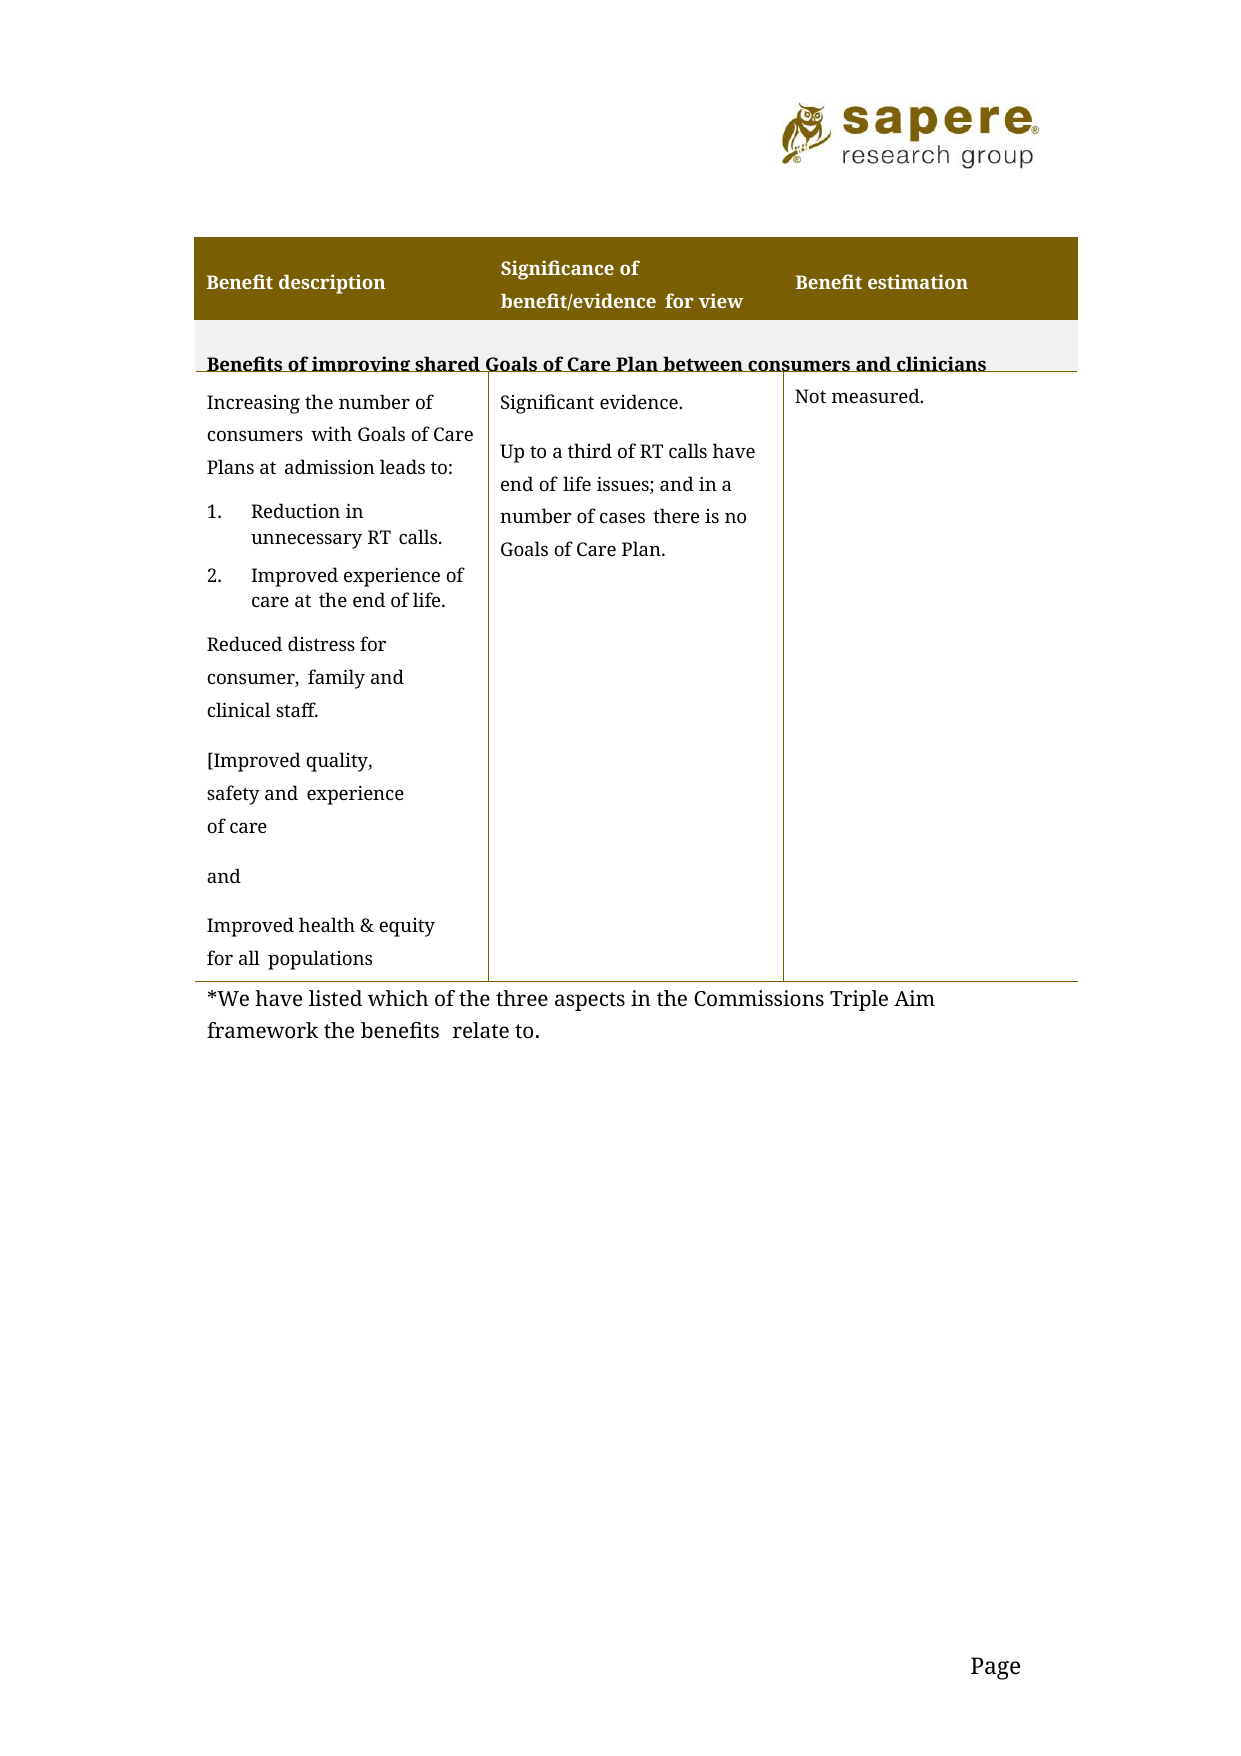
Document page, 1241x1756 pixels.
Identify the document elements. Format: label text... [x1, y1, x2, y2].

text *We have listed which of the three aspects in the Commissions Triple Aim framework the benefits relate to. [207, 984, 1002, 1046]
table_cell Increasing the number of consumers with Goals of Care Plans at admission leads to: Reduction in unnecessary RT calls. Improved experience of care at the end of life. Reduced distress for consumer, family and clinical staff. [Improved quality, safety and experience of care and Improved health & equity for all populations and Best value for public health system resources]* [195, 371, 488, 981]
table_header Benefit estimation [783, 238, 1077, 319]
table_header Significance of benefit/evidence for view [489, 238, 783, 319]
table_header Benefit description [196, 238, 489, 319]
picture [782, 90, 1039, 169]
table_cell Not measured. [784, 371, 1078, 981]
table_cell Significant evidence. Up to a third of RT calls have end of life issues; and in a number of cases there is no Goals of Care Plan. [489, 372, 783, 981]
table_cell Benefits of improving shared Goals of Care Plan between consumers and clinicians [195, 320, 1078, 371]
